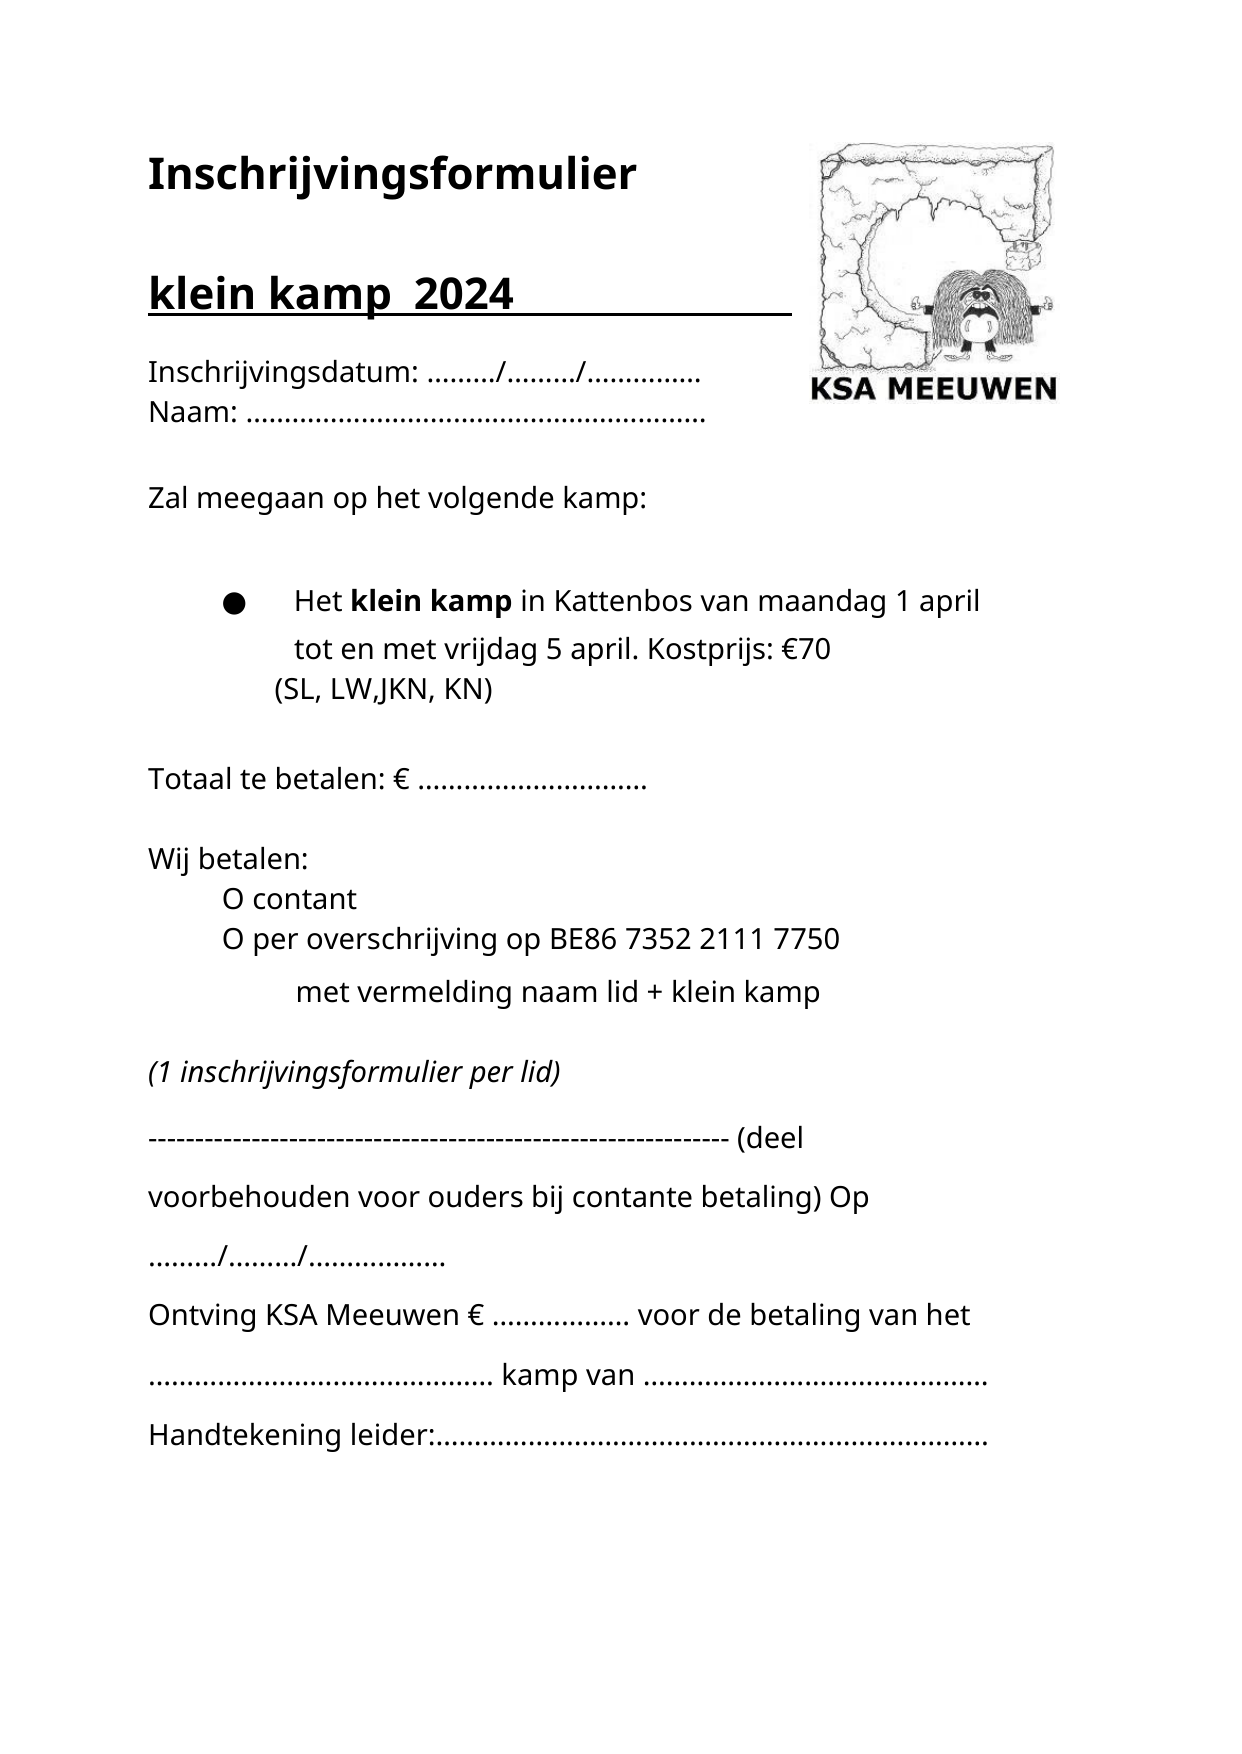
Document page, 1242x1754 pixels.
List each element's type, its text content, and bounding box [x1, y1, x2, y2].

text met vermelding naam lid + klein kamp [295, 971, 1073, 1011]
text O contant [222, 878, 1073, 918]
text Wij betalen: [148, 839, 1073, 878]
text Handtekening leider:……………………………………………………………… [148, 1414, 1073, 1454]
text Inschrijvingsformulier [148, 143, 1073, 203]
text klein kamp 2024 [148, 262, 1073, 322]
text Inschrijvingsdatum: ………/………/…………… Naam: …………………………………………………… [148, 351, 748, 431]
text ……………………………………… kamp van ……………………………………… [148, 1354, 1073, 1394]
text Zal meegaan op het volgende kamp: [148, 477, 1073, 517]
text Totaal te betalen: € ………………………… [148, 758, 1073, 798]
picture [809, 203, 1060, 262]
text -------------------------------------------------------------- (deel voorbehouden voor ouders bij contante betaling) Op ………/………/……………… [148, 1117, 976, 1275]
text O per overschrijving op BE86 7352 2111 7750 [222, 918, 1073, 958]
text (SL, LW,JKN, KN) [221, 668, 1019, 732]
list Het klein kamp in Kattenbos van maandag 1 april tot en met vrijdag 5 april. Kostprijs: €70 [221, 569, 1019, 668]
text Ontving KSA Meeuwen € ……………… voor de betaling van het [148, 1294, 1073, 1334]
picture [809, 322, 1060, 404]
text (1 inschrijvingsformulier per lid) [148, 1051, 1073, 1091]
